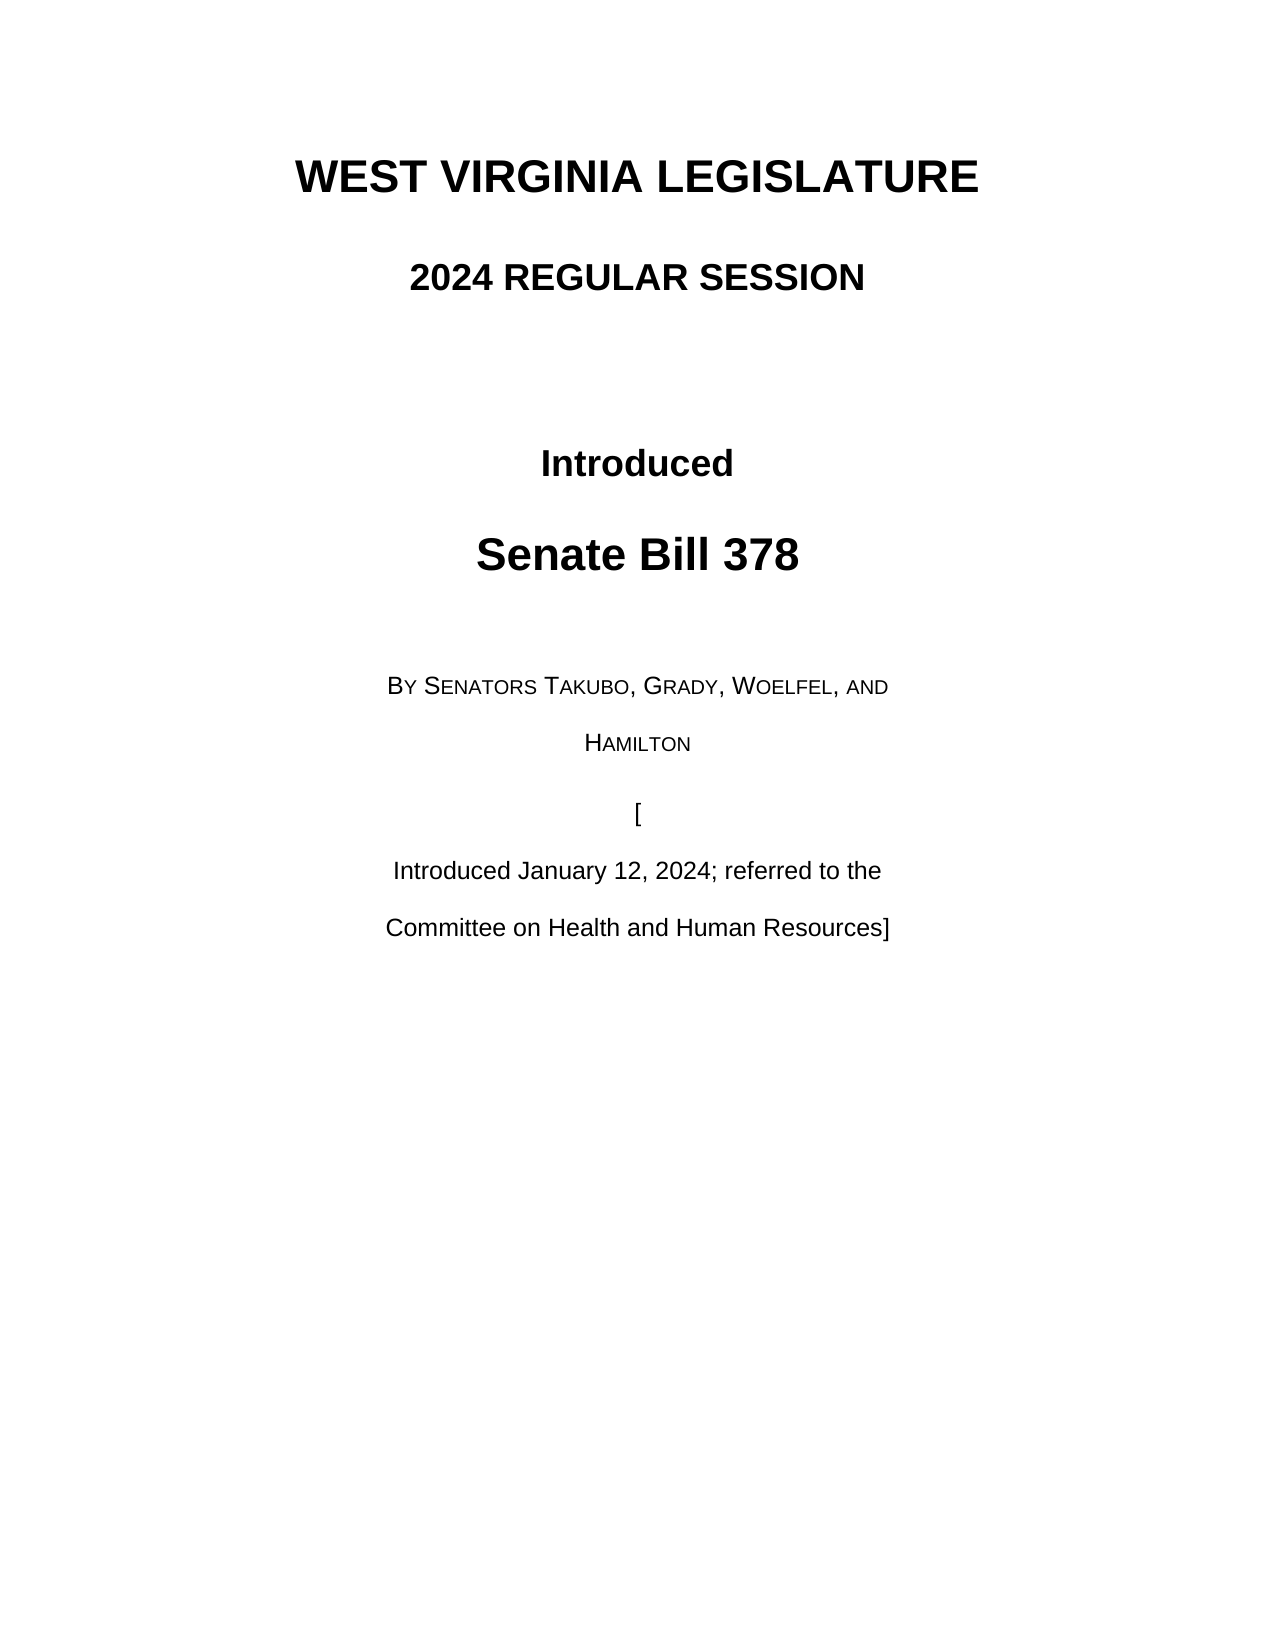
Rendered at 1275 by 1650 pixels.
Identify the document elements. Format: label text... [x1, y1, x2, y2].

text [ Health and Human Resources] [337, 798, 937, 942]
text By [337, 671, 937, 757]
title 2024 REGULAR SESSION [150, 255, 1125, 298]
title WEST VIRGINIA LEGISLATURE [150, 150, 1125, 203]
text Bill [150, 528, 1125, 581]
